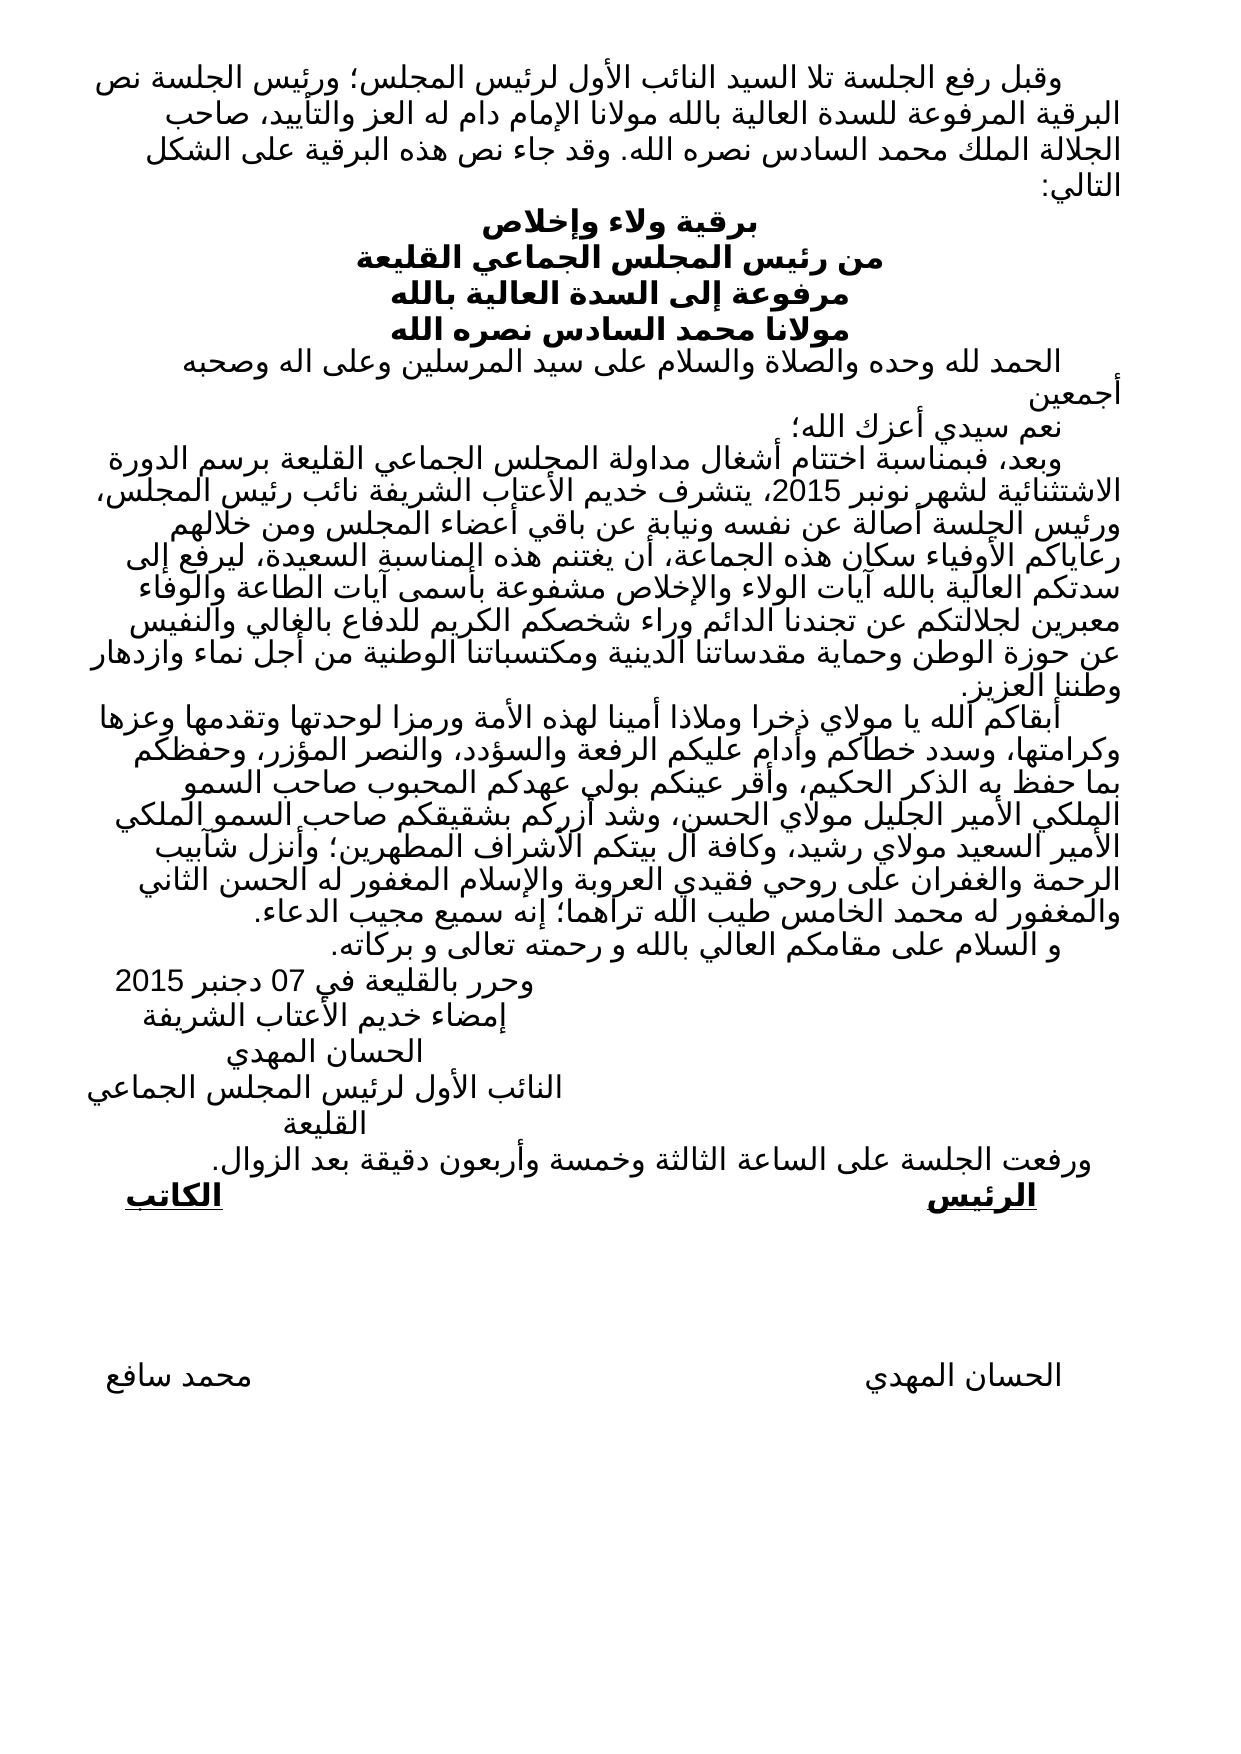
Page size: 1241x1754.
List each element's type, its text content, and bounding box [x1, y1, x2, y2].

text من رئيس المجلس الجماعي القليعة [59, 239, 1181, 275]
text و السلام على مقامكم العالي بالله و رحمته تعالى و بركاته. [89, 929, 1122, 962]
text أبقاكم الله يا مولاي ذخرا وملاذا أمينا لهذه الأمة ورمزا لوحدتها وتقدمها وعزها وكرامتها، وسدد خطاكم وأدام عليكم الرفعة والسؤدد، والنصر المؤزر، وحفظكم بما حفظ به الذكر الحكيم، وأقر عينكم بولي عهدكم المحبوب صاحب السمو الملكي الأمير الجليل مولاي الحسن، وشد أزركم بشقيقكم صاحب السمو الملكي الأمير السعيد مولاي رشيد، وكافة آل بيتكم الأشراف المطهرين؛ وأنزل شآبيب الرحمة والغفران على روحي فقيدي العروبة والإسلام المغفور له الحسن الثاني والمغفور له محمد الخامس طيب الله تراهما؛ إنه سميع مجيب الدعاء. [89, 703, 1122, 929]
text الحمد لله وحده والصلاة والسلام على سيد المرسلين وعلى اله وصحبه أجمعين [89, 347, 1122, 411]
text نعم سيدي أعزك الله؛ [89, 411, 1122, 443]
text وبعد، فبمناسبة اختتام أشغال مداولة المجلس الجماعي القليعة برسم الدورة الاشتثنائية لشهر نونبر 2015، يتشرف خديم الأعتاب الشريفة نائب رئيس المجلس، ورئيس الجلسة أصالة عن نفسه ونيابة عن باقي أعضاء المجلس ومن خلالهم رعاياكم الأوفياء سكان هذه الجماعة، أن يغتنم هذه المناسبة السعيدة، ليرفع إلى سدتكم العالية بالله آيات الولاء والإخلاص مشفوعة بأسمى آيات الطاعة والوفاء معبرين لجلالتكم عن تجندنا الدائم وراء شخصكم الكريم للدفاع بالغالي والنفيس عن حوزة الوطن وحماية مقدساتنا الدينية ومكتسباتنا الوطنية من أجل نماء وازدهار وطننا العزيز. [89, 443, 1122, 703]
text الحسان المهدي محمد سافع [89, 1357, 1122, 1393]
text ورفعت الجلسة على الساعة الثالثة وخمسة وأربعون دقيقة بعد الزوال. [89, 1141, 1152, 1177]
text إمضاء خديم الأعتاب الشريفة [59, 997, 591, 1033]
text الرئيس الكاتب [89, 1177, 1122, 1213]
text النائب الأول لرئيس المجلس الجماعي القليعة [59, 1069, 591, 1141]
text وحرر بالقليعة في 07 دجنبر 2015 [59, 962, 591, 997]
text مولانا محمد السادس نصره الله [59, 311, 1181, 347]
text برقية ولاء وإخلاص [59, 203, 1181, 239]
text وقبل رفع الجلسة تلا السيد النائب الأول لرئيس المجلس؛ ورئيس الجلسة نص البرقية المرفوعة للسدة العالية بالله مولانا الإمام دام له العز والتأييد، صاحب الجلالة الملك محمد السادس نصره الله. وقد جاء نص هذه البرقية على الشكل التالي: [89, 59, 1122, 203]
text مرفوعة إلى السدة العالية بالله [59, 275, 1181, 311]
text الحسان المهدي [59, 1033, 591, 1069]
